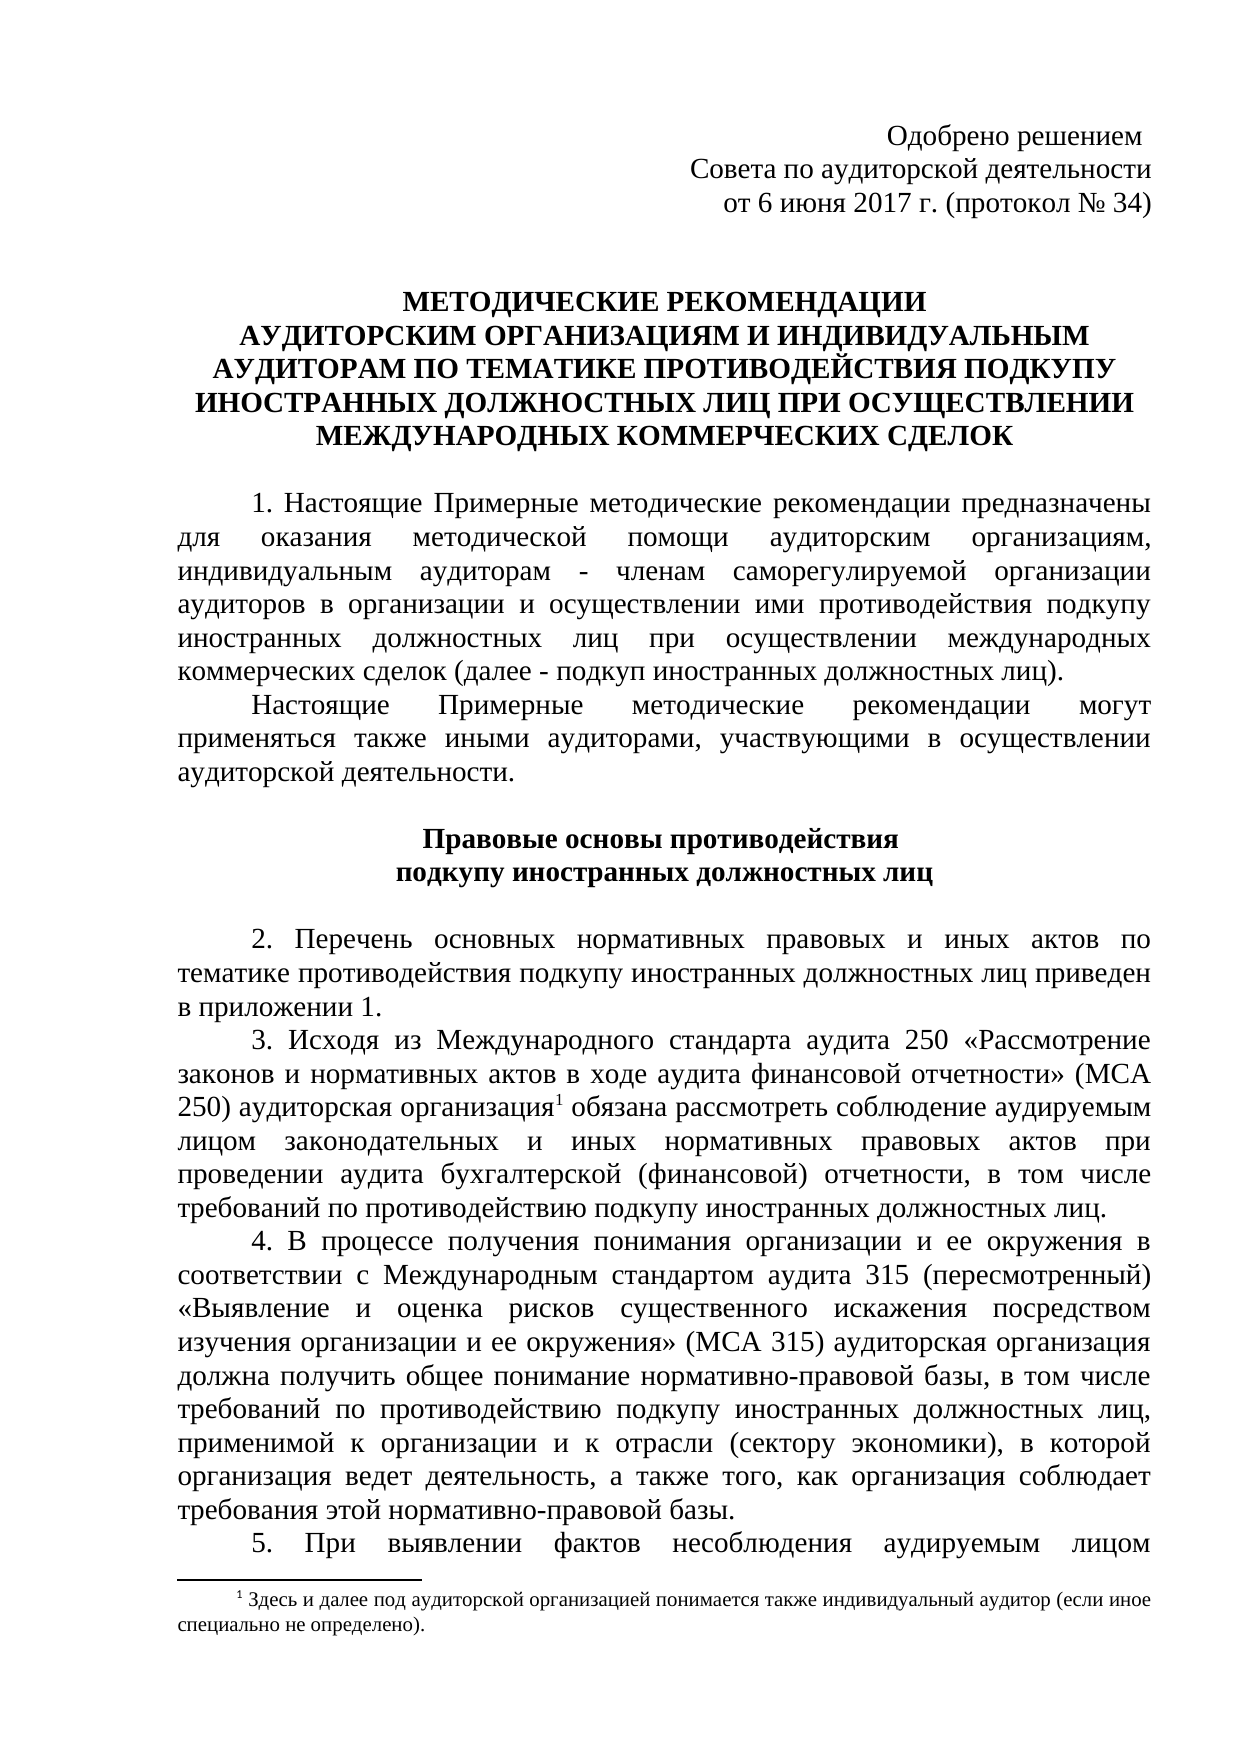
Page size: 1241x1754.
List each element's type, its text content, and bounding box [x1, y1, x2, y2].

title АУДИТОРСКИМ ОРГАНИЗАЦИЯМ И ИНДИВИДУАЛЬНЫМ АУДИТОРАМ ПО ТЕМАТИКЕ ПРОТИВОДЕЙСТВИЯ ПОДКУПУ ИНОСТРАННЫХ ДОЛЖНОСТНЫХ ЛИЦ ПРИ ОСУЩЕСТВЛЕНИИ МЕЖДУНАРОДНЫХ КОММЕРЧЕСКИХ СДЕЛОК [177, 318, 1152, 452]
text 4. В процессе получения понимания организации и ее окружения в соответствии с Международным стандартом аудита 315 (пересмотренный) «Выявление и оценка рисков существенного искажения посредством изучения организации и ее окружения» (МСА 315) аудиторская организация должна получить общее понимание нормативно-правовой базы, в том числе требований по противодействию подкупу иностранных должностных лиц, применимой к организации и к отрасли (сектору экономики), в которой организация ведет деятельность, а также того, как организация соблюдает требования этой нормативно-правовой базы. [177, 1223, 1152, 1525]
text 2. Перечень основных нормативных правовых и иных актов по тематике противодействия подкупу иностранных должностных лиц приведен в приложении 1. [177, 922, 1152, 1022]
text Настоящие Примерные методические рекомендации могут применяться также иными аудиторами, участвующими в осуществлении аудиторской деятельности. [177, 687, 1152, 787]
text от 6 июня 2017 г. (протокол № 34) [177, 185, 1152, 219]
text 3. Исходя из Международного стандарта аудита 250 «Рассмотрение законов и нормативных актов в ходе аудита финансовой отчетности» (МСА 250) аудиторская организация обязана рассмотреть соблюдение аудируемым лицом законодательных и иных нормативных правовых актов при проведении аудита бухгалтерской (финансовой) отчетности, в том числе требований по противодействию подкупу иностранных должностных лиц. [177, 1022, 1152, 1223]
text Одобрено решением Совета по аудиторской деятельности [177, 118, 1152, 185]
text 1. Настоящие Примерные методические рекомендации предназначены для оказания методической помощи аудиторским организациям, индивидуальным аудиторам - членам саморегулируемой организации аудиторов в организации и осуществлении ими противодействия подкупу иностранных должностных лиц при осуществлении международных коммерческих сделок (далее - подкуп иностранных должностных лиц). [177, 486, 1152, 687]
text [177, 1525, 1152, 1559]
text Правовые основы противодействия подкупу иностранных должностных лиц [177, 821, 1152, 888]
title МЕТОДИЧЕСКИЕ РЕКОМЕНДАЦИИ [177, 284, 1152, 318]
